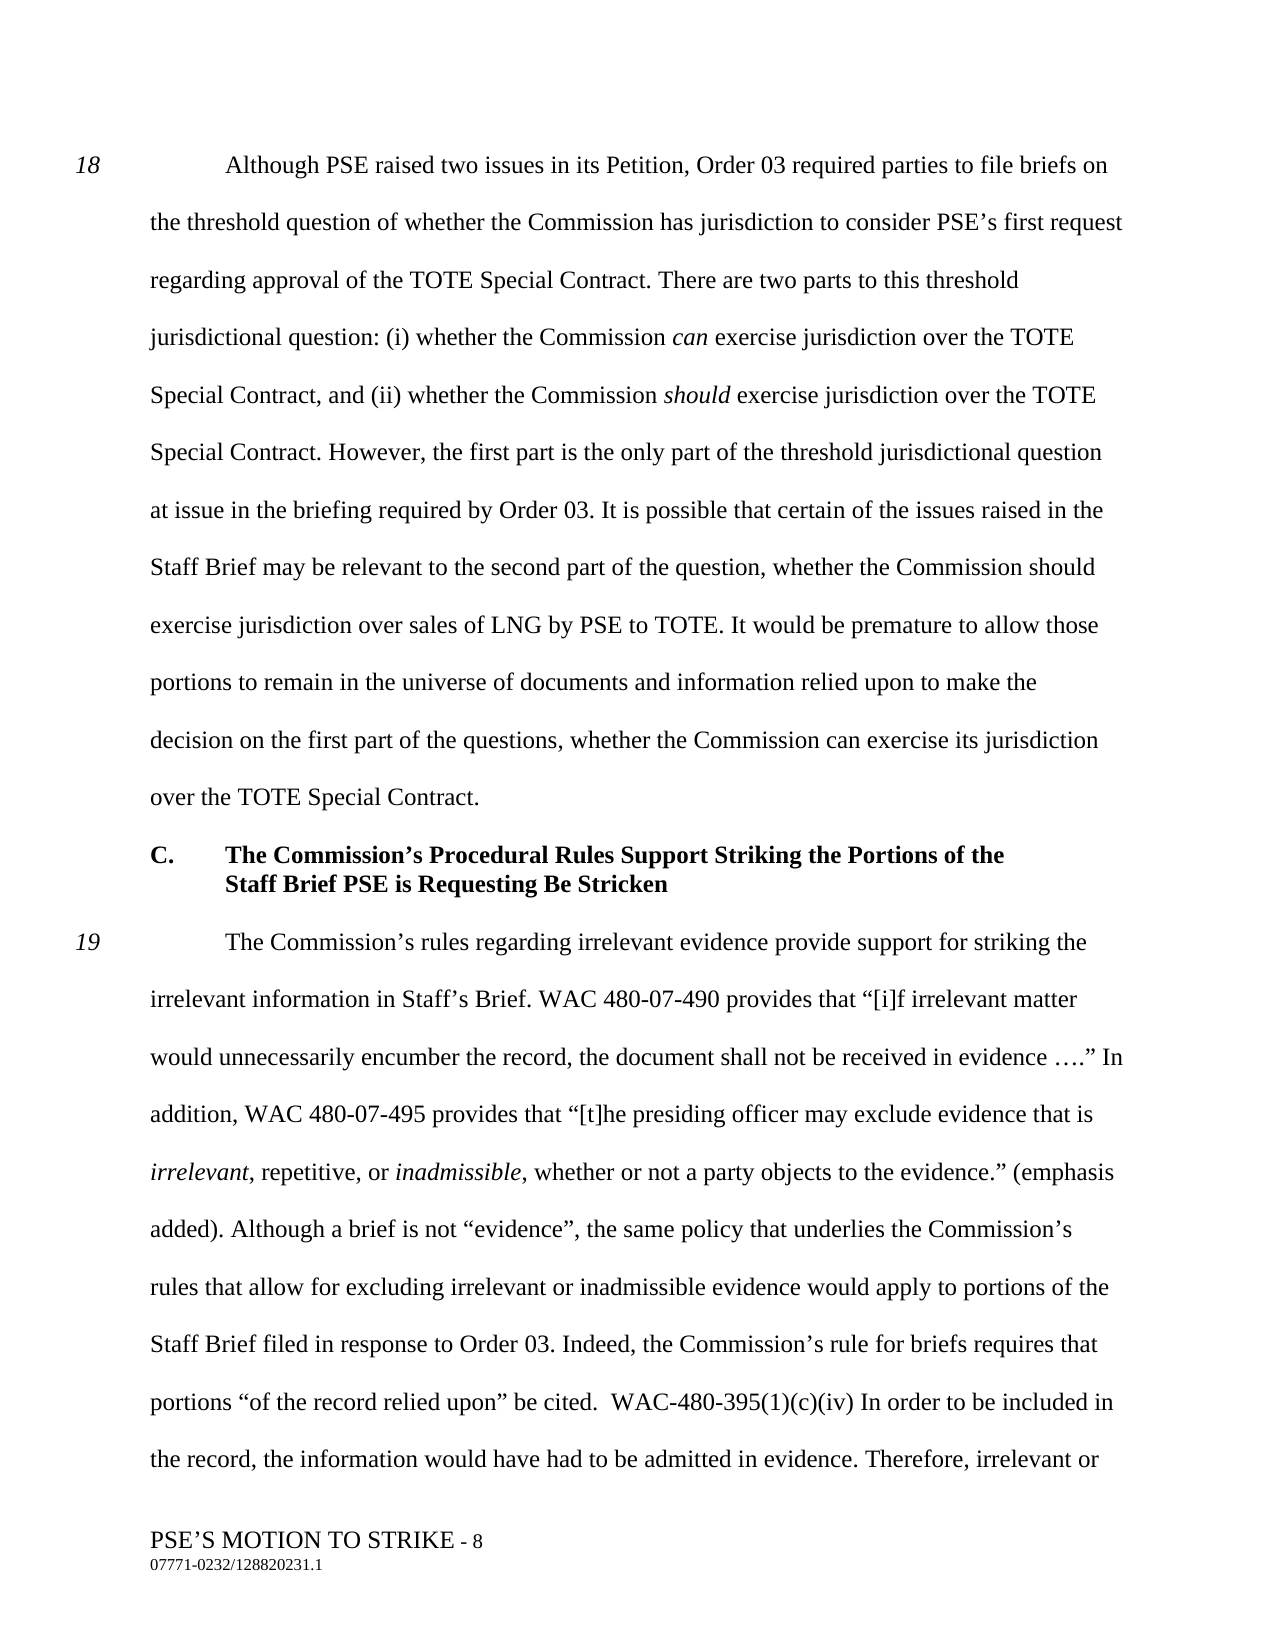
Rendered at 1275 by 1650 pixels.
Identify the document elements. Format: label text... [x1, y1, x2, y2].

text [75, 927, 1125, 1473]
subtitle C. The Commission’s Procedural Rules Support Striking the Portions of the Staff Brief PSE is Requesting Be Stricken [150, 840, 1050, 897]
text Although PSE raised two issues in its Petition, Order 03 required parties to file briefs on the threshold question of whether the Commission has jurisdiction to consider PSE’s first request regarding approval of the TOTE Special Contract. There are two parts to this threshold jurisdictional question: (i) whether the Commission can exercise jurisdiction over the TOTE Special Contract, and (ii) whether the Commission should exercise jurisdiction over the TOTE Special Contract. However, the first part is the only part of the threshold jurisdictional question at issue in the briefing required by Order 03. It is possible that certain of the issues raised in the Staff Brief may be relevant to the second part of the question, whether the Commission should exercise jurisdiction over sales of LNG by PSE to TOTE. It would be premature to allow those portions to remain in the universe of documents and information relied upon to make the decision on the first part of the questions, whether the Commission can exercise its jurisdiction over the TOTE Special Contract. [75, 150, 1125, 811]
